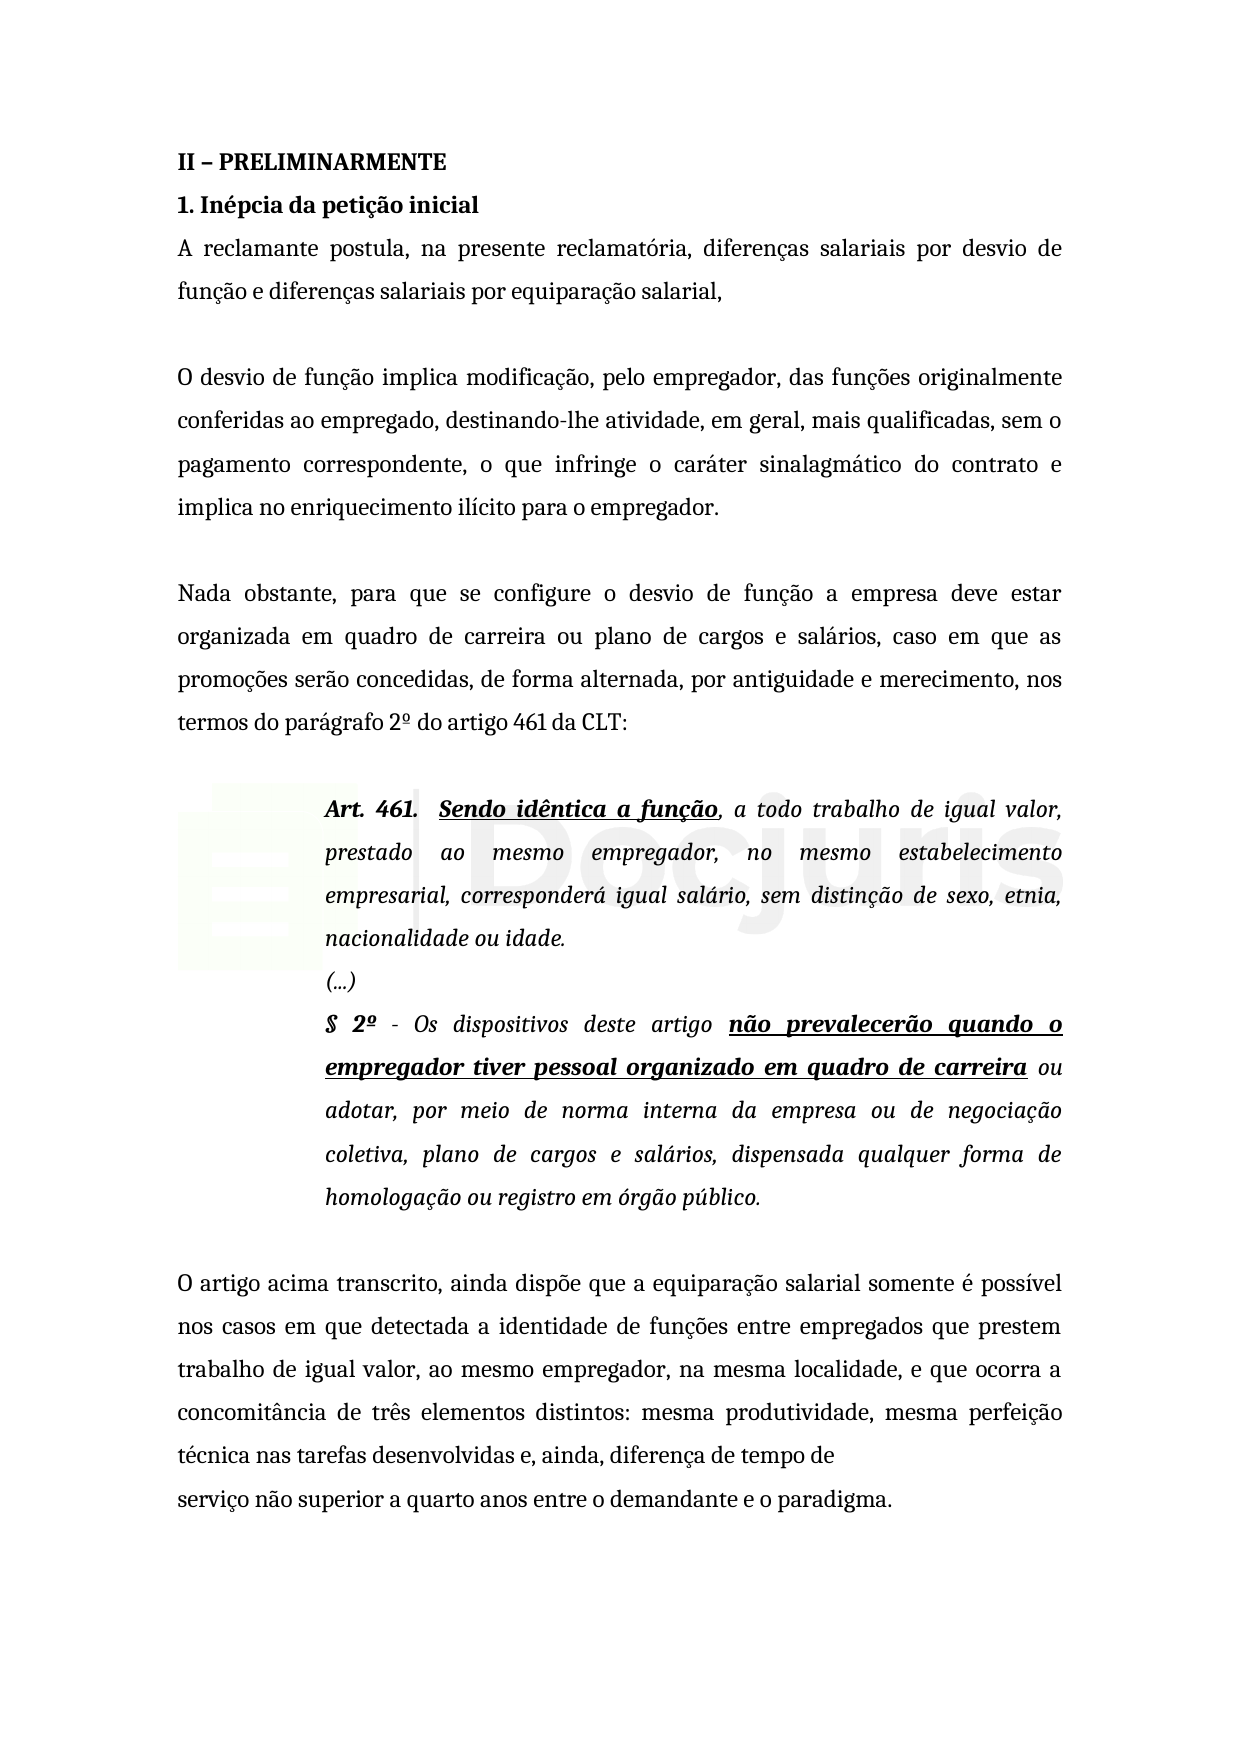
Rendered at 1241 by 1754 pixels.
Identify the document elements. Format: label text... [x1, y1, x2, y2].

text § 2º - Os dispositivos deste artigo não prevalecerão quando o empregador tiver pessoal organizado em quadro de carreira ou adotar, por meio de norma interna da empresa ou de negociação coletiva, plano de cargos e salários, dispensada qualquer forma de homologação ou registro em órgão público. [325, 1010, 1063, 1211]
text O artigo acima transcrito, ainda dispõe que a equiparação salarial somente é possível nos casos em que detectada a identidade de funções entre empregados que prestem trabalho de igual valor, ao mesmo empregador, na mesma localidade, e que ocorra a concomitância de três elementos distintos: mesma produtividade, mesma perfeição técnica nas tarefas desenvolvidas e, ainda, diferença de tempo de [177, 1269, 1063, 1470]
text Art. 461. Sendo idêntica a função, a todo trabalho de igual valor, prestado ao mesmo empregador, no mesmo estabelecimento empresarial, corresponderá igual salário, sem distinção de sexo, etnia, nacionalidade ou idade. [325, 794, 1063, 953]
text O desvio de função implica modificação, pelo empregador, das funções originalmente conferidas ao empregado, destinando-lhe atividade, em geral, mais qualificadas, sem o pagamento correspondente, o que infringe o caráter sinalagmático do contrato e implica no enriquecimento ilícito para o empregador. [177, 363, 1063, 521]
text serviço não superior a quarto anos entre o demandante e o paradigma. [177, 1484, 1063, 1513]
text 1. Inépcia da petição inicial [177, 191, 1063, 219]
text Nada obstante, para que se configure o desvio de função a empresa deve estar organizada em quadro de carreira ou plano de cargos e salários, caso em que as promoções serão concedidas, de forma alternada, por antiguidade e merecimento, nos termos do parágrafo 2º do artigo 461 da CLT: [177, 579, 1063, 737]
text A reclamante postula, na presente reclamatória, diferenças salariais por desvio de função e diferenças salariais por equiparação salarial, [177, 234, 1063, 306]
text (...) [325, 967, 1063, 996]
text II – PRELIMINARMENTE [177, 148, 1063, 176]
